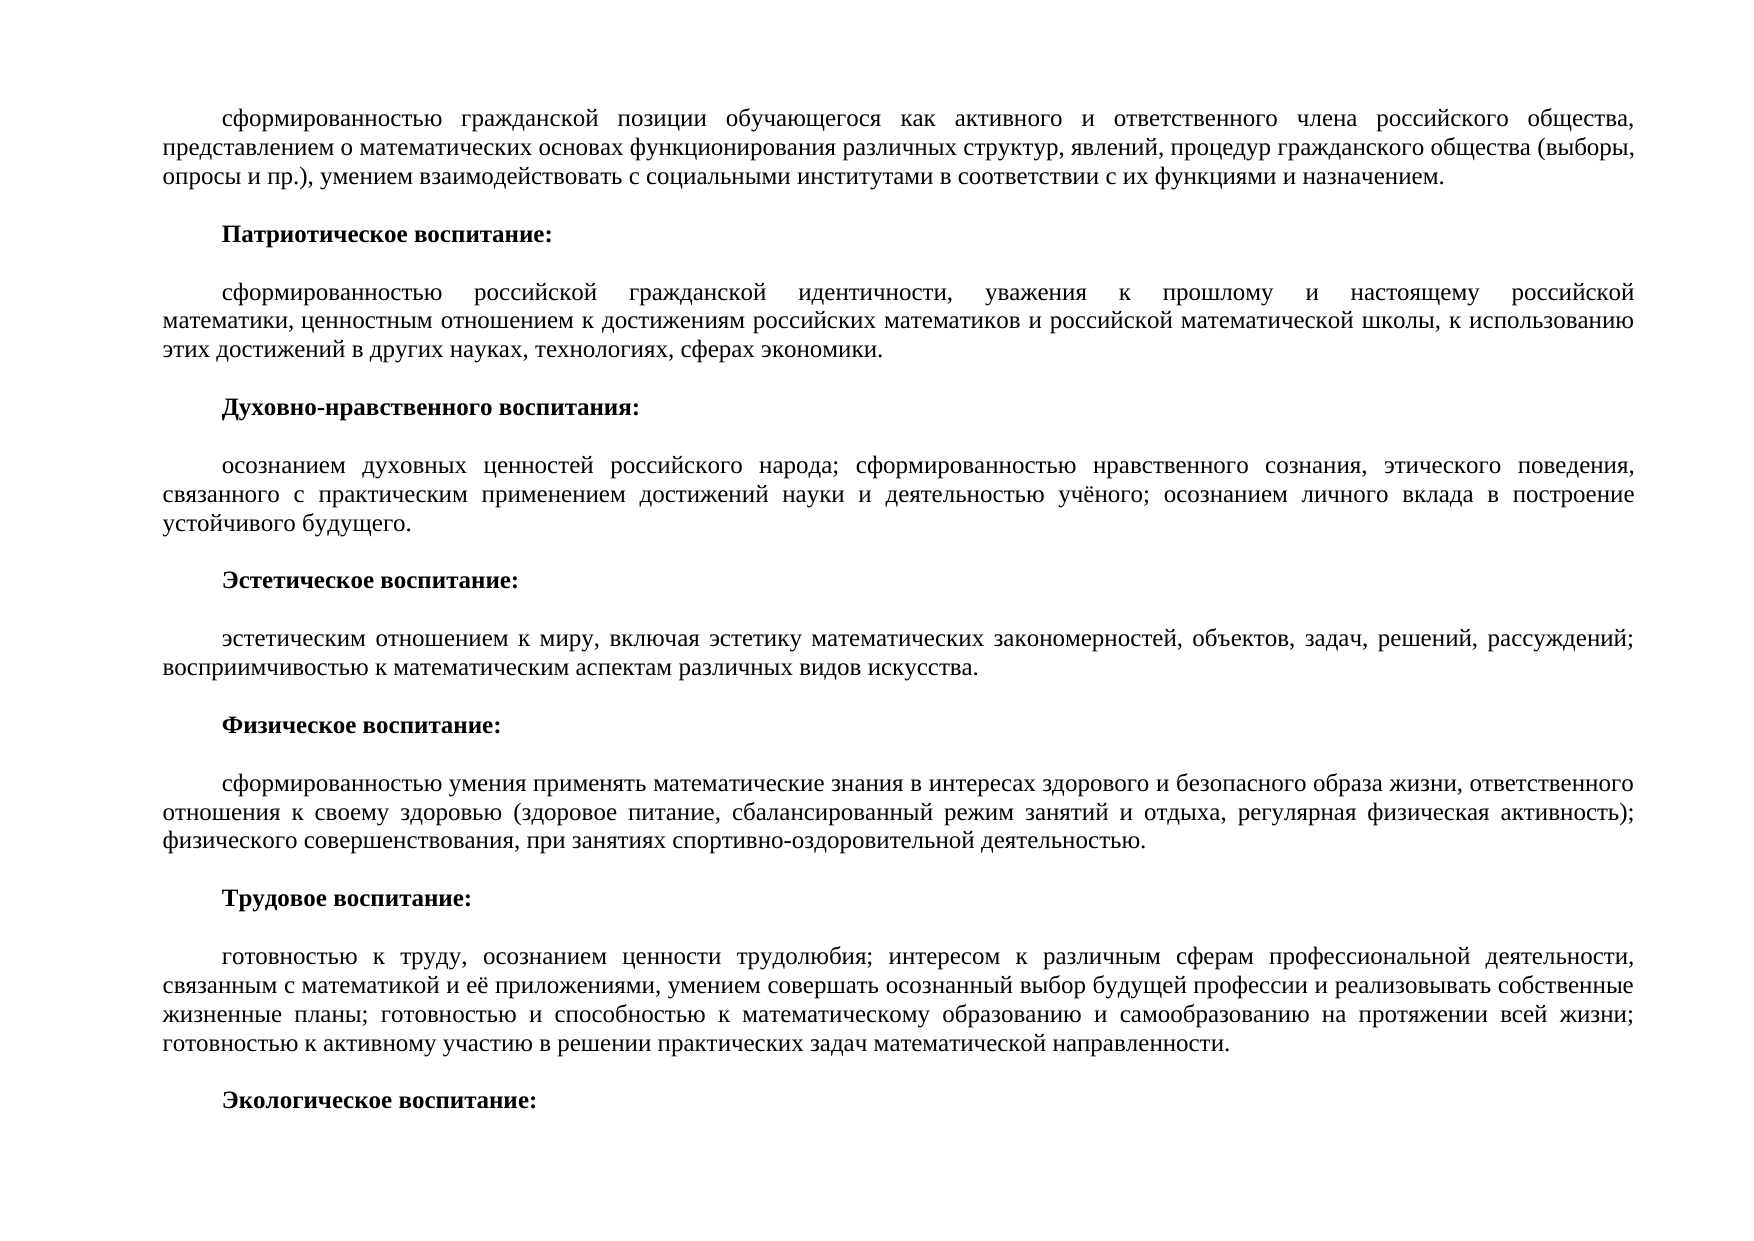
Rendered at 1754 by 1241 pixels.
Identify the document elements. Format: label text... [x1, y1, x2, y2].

text Трудовое воспитание: [162, 883, 1636, 912]
text Эстетическое воспитание: [162, 566, 1636, 594]
text Духовно-нравственного воспитания: [162, 392, 1636, 421]
text сформированностью умения применять математические знания в интересах здорового и безопасного образа жизни, ответственного отношения к своему здоровью (здоровое питание, сбалансированный режим занятий и отдыха, регулярная физическая активность); физического совершенствования, при занятиях спортивно-оздоровительной деятельностью. [162, 768, 1636, 854]
text осознанием духовных ценностей российского народа; сформированностью нравственного сознания, этического поведения, связанного с практическим применением достижений науки и деятельностью учёного; осознанием личного вклада в построение устойчивого будущего. [162, 450, 1636, 536]
text готовностью к труду, осознанием ценности трудолюбия; интересом к различным сферам профессиональной деятельности, связанным с математикой и её приложениями, умением совершать осознанный выбор будущей профессии и реализовывать собственные жизненные планы; готовностью и способностью к математическому образованию и самообразованию на протяжении всей жизни; готовностью к активному участию в решении практических задач математической направленности. [162, 941, 1636, 1056]
text Физическое воспитание: [162, 710, 1636, 739]
text Патриотическое воспитание: [162, 219, 1636, 248]
text эстетическим отношением к миру, включая эстетику математических закономерностей, объектов, задач, решений, рассуждений; восприимчивостью к математическим аспектам различных видов искусства. [162, 623, 1636, 681]
text сформированностью российской гражданской идентичности, уважения к прошлому и настоящему российской математики, ценностным отношением к достижениям российских математиков и российской математической школы, к использованию этих достижений в других науках, технологиях, сферах экономики. [162, 277, 1636, 363]
text сформированностью гражданской позиции обучающегося как активного и ответственного члена российского общества, представлением о математических основах функционирования различных структур, явлений, процедур гражданского общества (выборы, опросы и пр.), умением взаимодействовать с социальными институтами в соответствии с их функциями и назначением. [162, 103, 1636, 190]
text Экологическое воспитание: [162, 1086, 1636, 1114]
